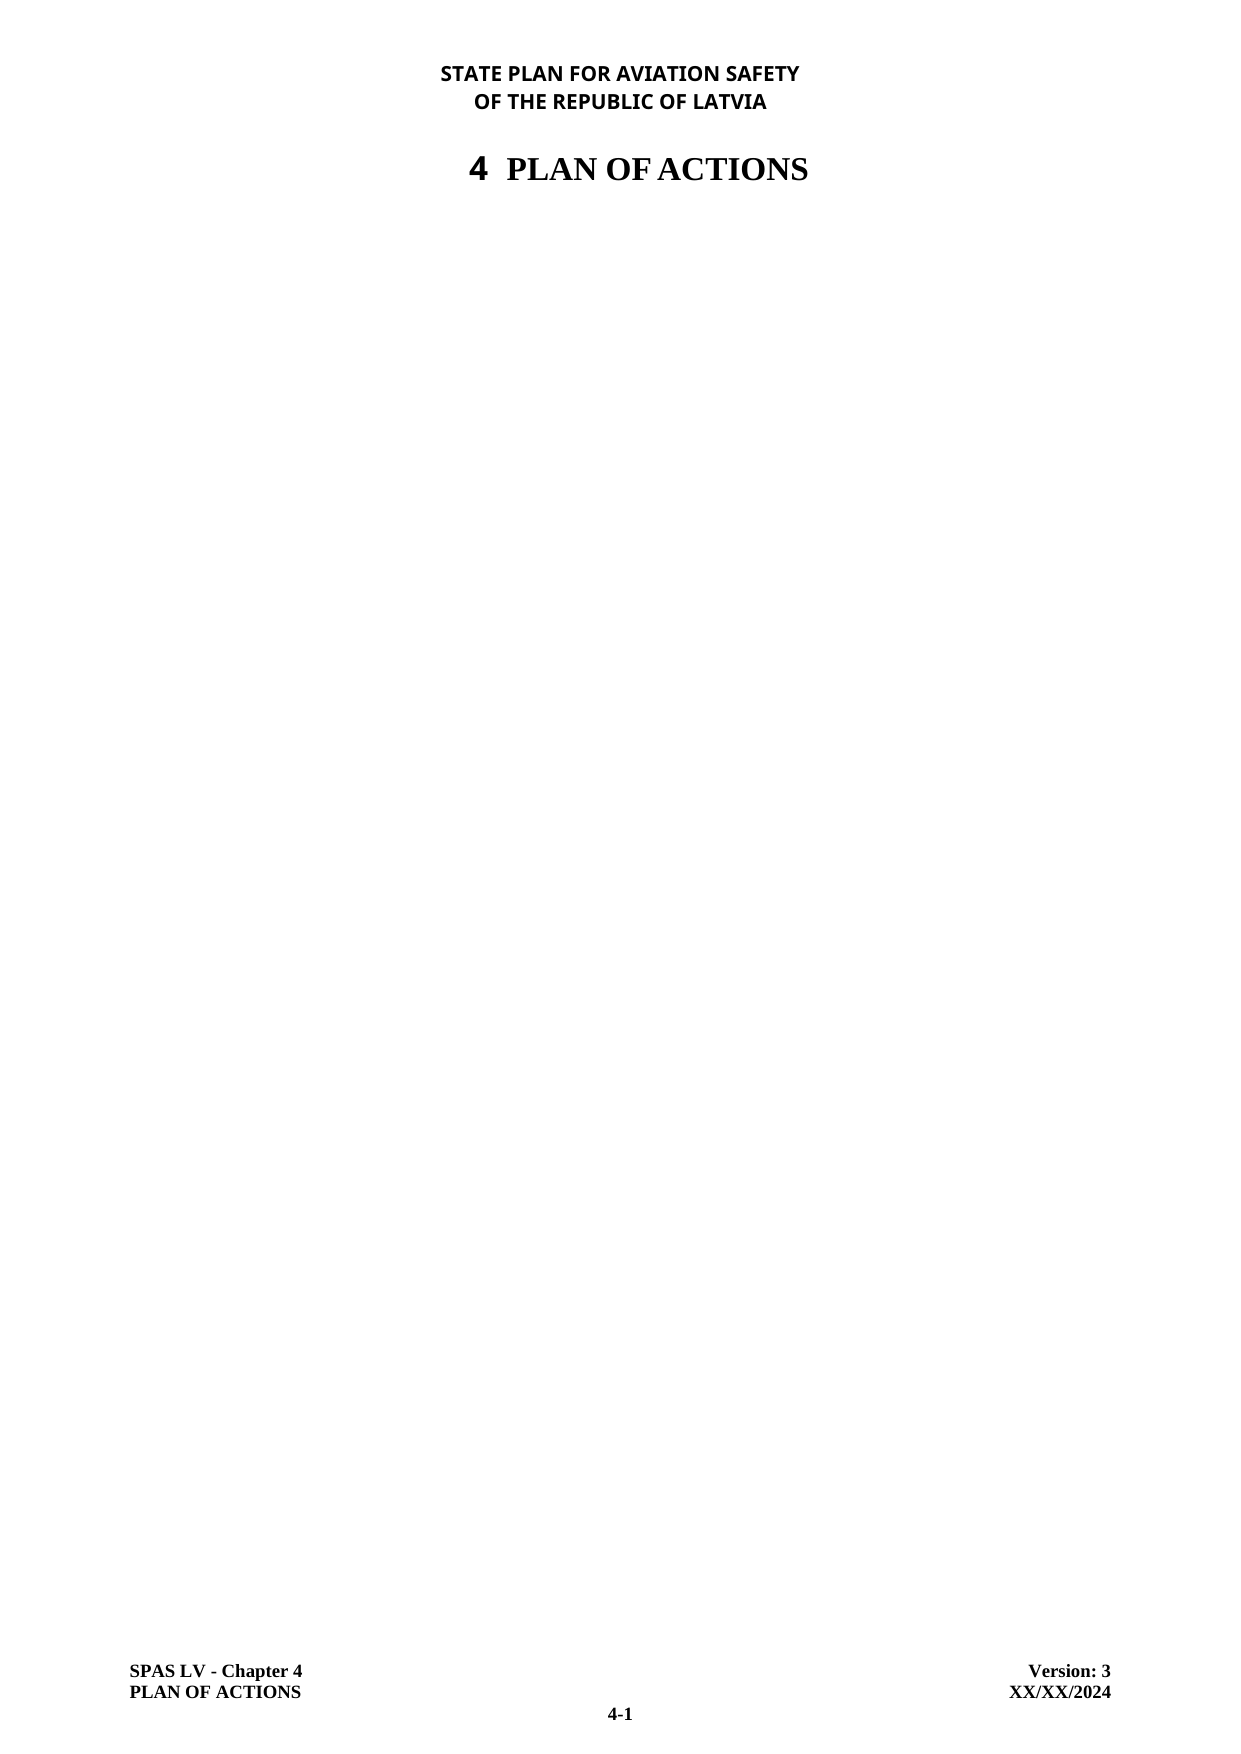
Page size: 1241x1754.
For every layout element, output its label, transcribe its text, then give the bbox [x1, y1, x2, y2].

subtitle PLAN OF ACTIONS [156, 145, 1122, 190]
